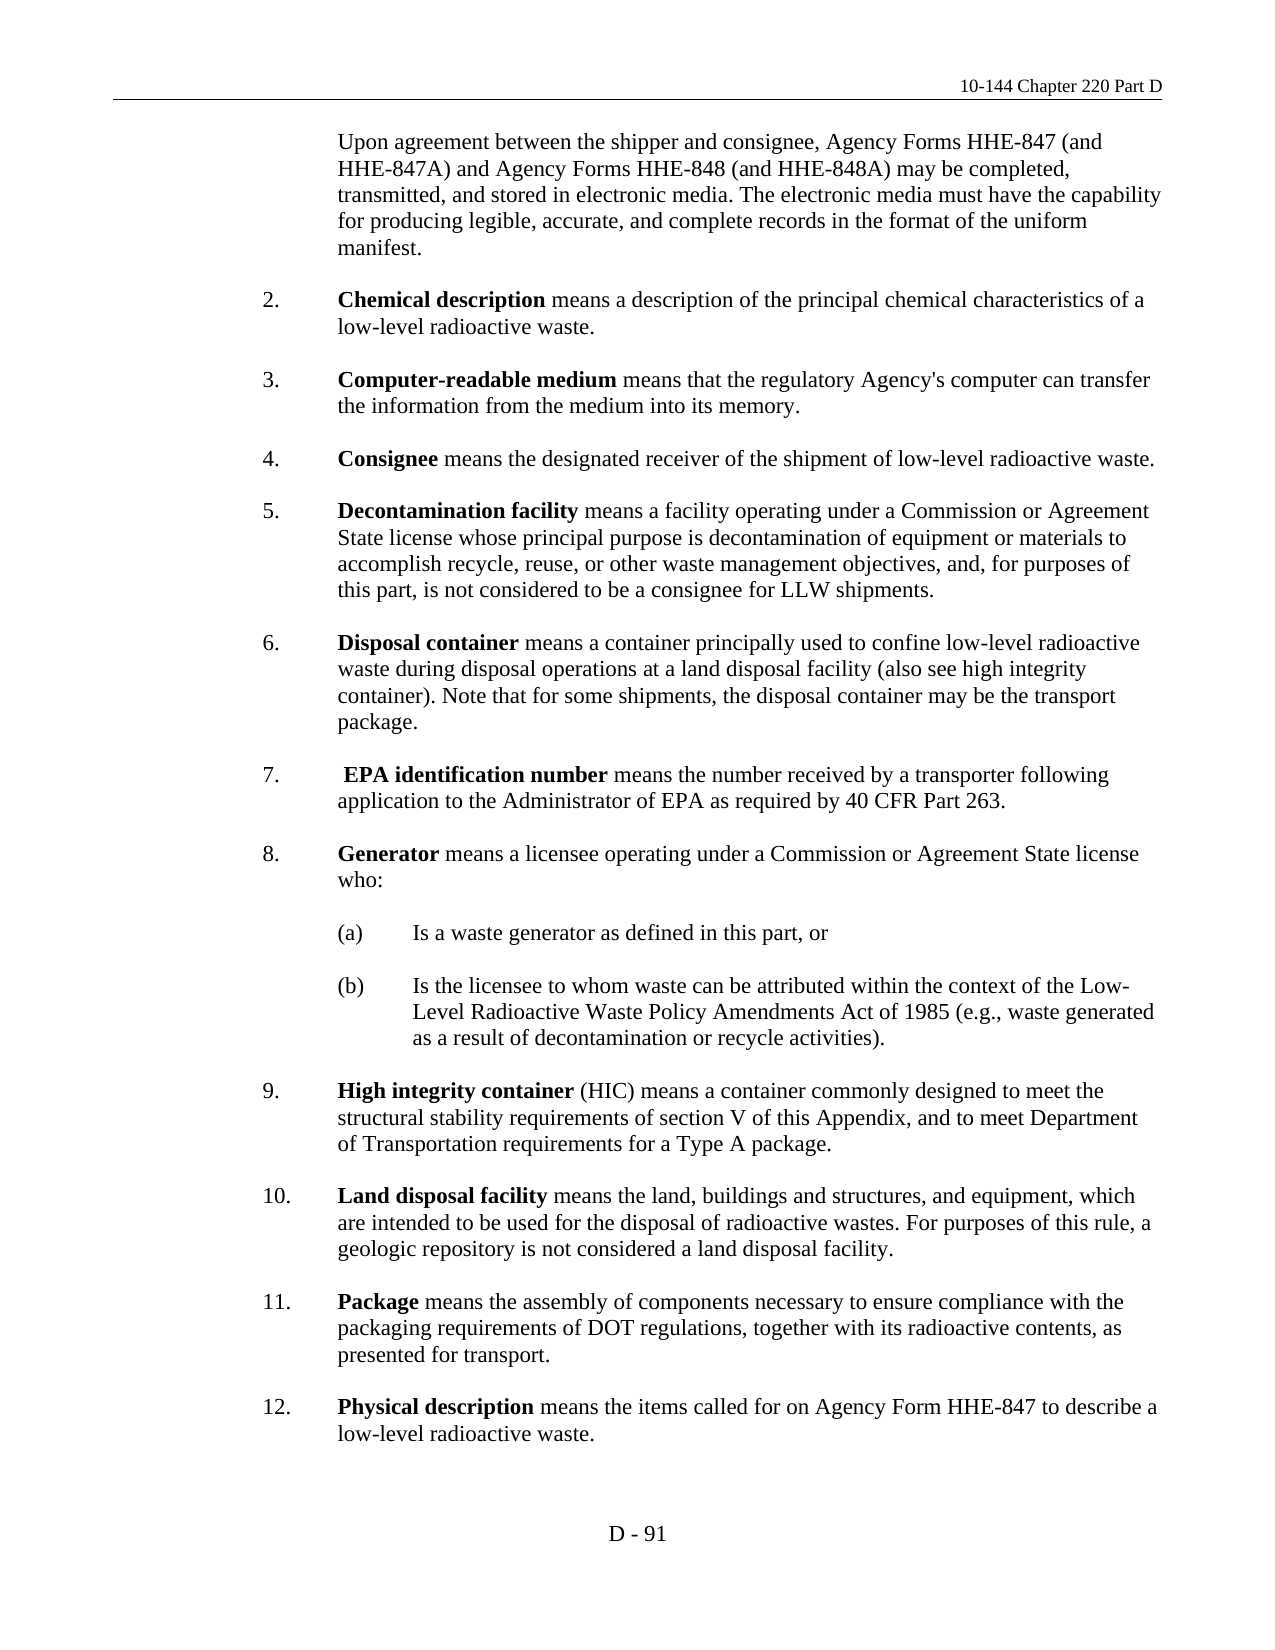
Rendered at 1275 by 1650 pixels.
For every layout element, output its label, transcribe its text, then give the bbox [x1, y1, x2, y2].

text 12. Physical description means the items called for on Agency Form HHE-847 to describe a low-level radioactive waste. [262, 1393, 1162, 1446]
text (a) Is a waste generator as defined in this part, or [262, 919, 1162, 945]
text 4. Consignee means the designated receiver of the shipment of low-level radioactive waste. [187, 445, 1162, 471]
text 9. High integrity container (HIC) means a container commonly designed to meet the structural stability requirements of section V of this Appendix, and to meet Department of Transportation requirements for a Type A package. [262, 1077, 1162, 1156]
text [262, 128, 1162, 260]
text 11. Package means the assembly of components necessary to ensure compliance with the packaging requirements of DOT regulations, together with its radioactive contents, as presented for transport. [262, 1288, 1162, 1367]
text 5. Decontamination facility means a facility operating under a Commission or Agreement State license whose principal purpose is decontamination of equipment or materials to accomplish recycle, reuse, or other waste management objectives, and, for purposes of this part, is not considered to be a consignee for LLW shipments. [262, 497, 1162, 603]
text 6. Disposal container means a container principally used to confine low-level radioactive waste during disposal operations at a land disposal facility (also see high integrity container). Note that for some shipments, the disposal container may be the transport package. [262, 629, 1162, 734]
text (b) Is the licensee to whom waste can be attributed within the context of the Low-Level Radioactive Waste Policy Amendments Act of 1985 (e.g., waste generated as a result of decontamination or recycle activities). [337, 972, 1162, 1051]
text 7. EPA identification number means the number received by a transporter following application to the Administrator of EPA as required by 40 CFR Part 263. [262, 761, 1162, 814]
text 3. Computer-readable medium means that the regulatory Agency's computer can transfer the information from the medium into its memory. [262, 366, 1162, 418]
text 2. Chemical description means a description of the principal chemical characteristics of a low-level radioactive waste. [262, 287, 1162, 339]
text 8. Generator means a licensee operating under a Commission or Agreement State license who: [262, 840, 1162, 893]
text 10. Land disposal facility means the land, buildings and structures, and equipment, which are intended to be used for the disposal of radioactive wastes. For purposes of this rule, a geologic repository is not considered a land disposal facility. [262, 1183, 1162, 1262]
